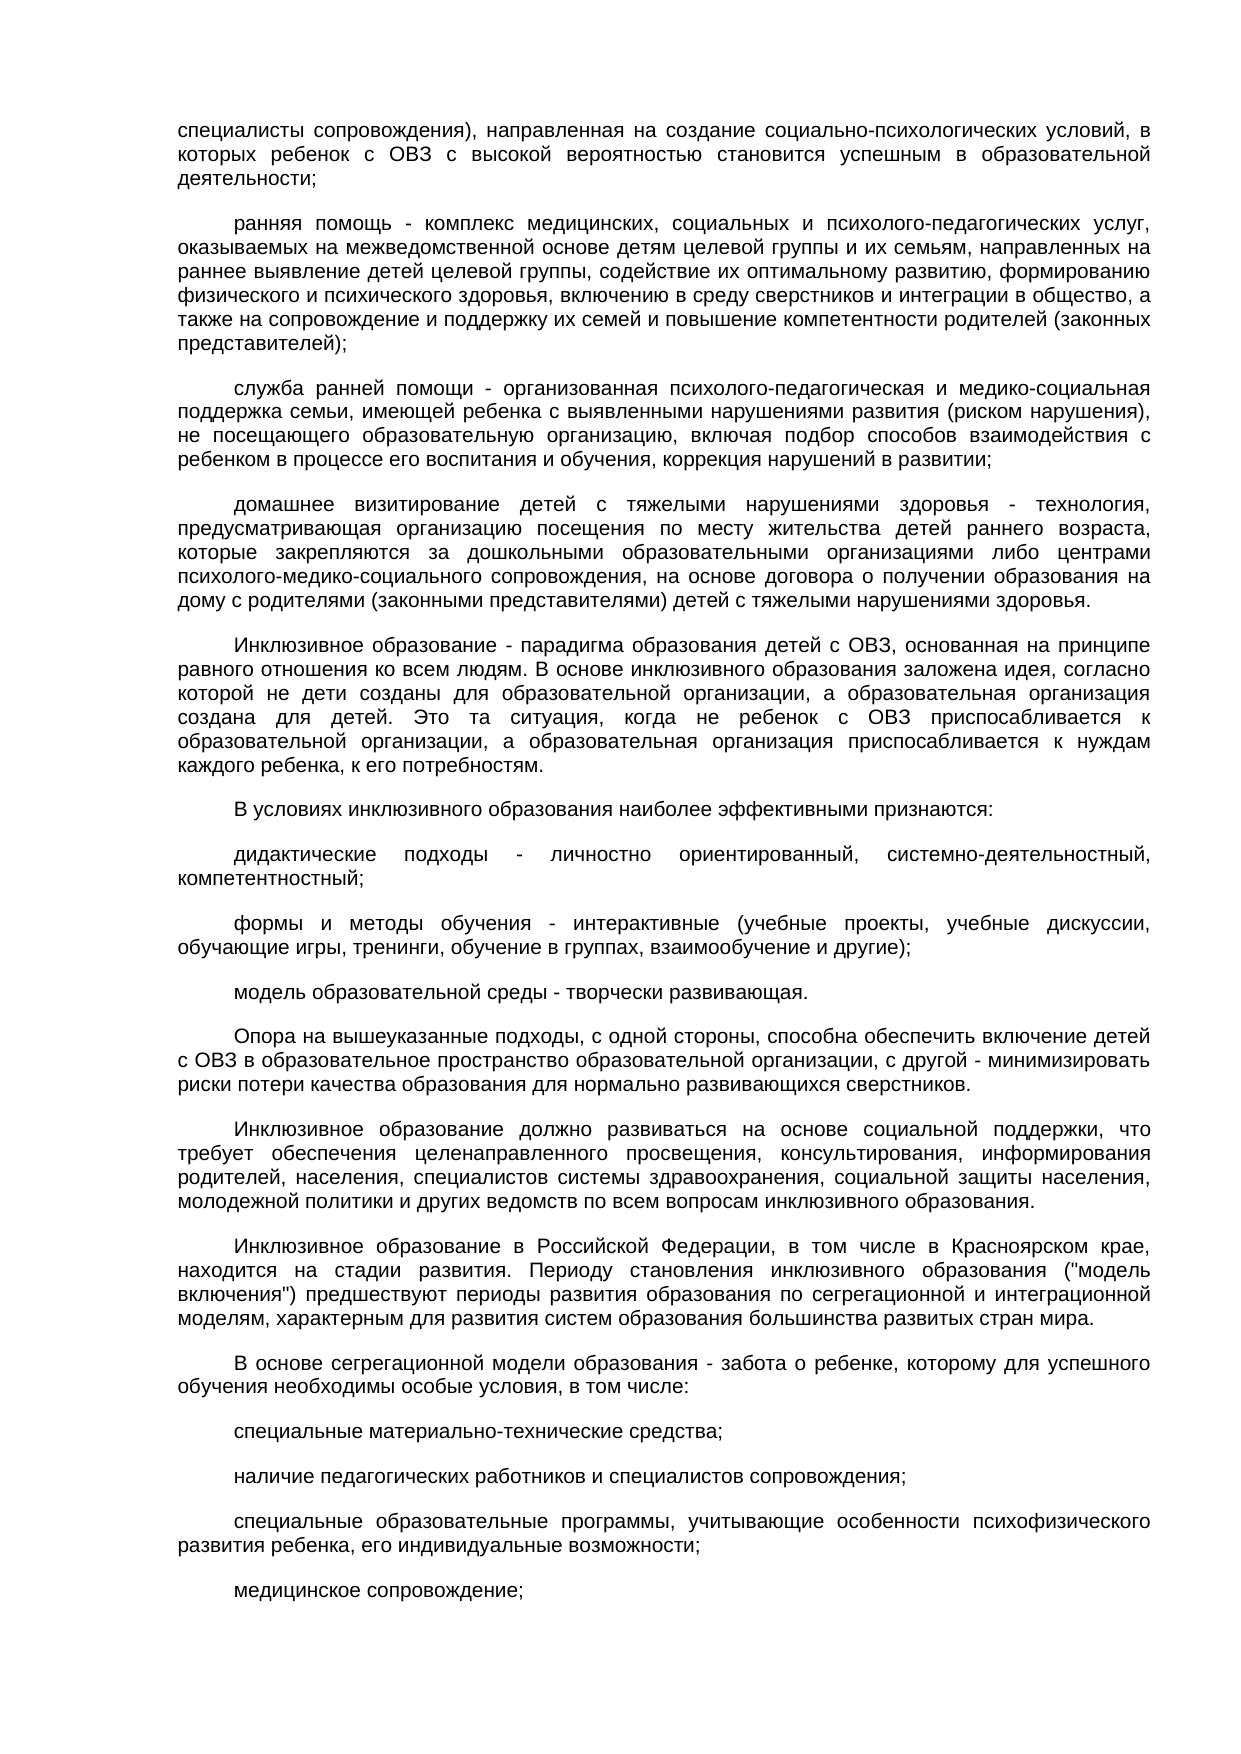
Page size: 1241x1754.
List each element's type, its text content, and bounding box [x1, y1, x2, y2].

text специальные материально-технические средства; [177, 1419, 1152, 1443]
text Опора на вышеуказанные подходы, с одной стороны, способна обеспечить включение детей с ОВЗ в образовательное пространство образовательной организации, с другой - минимизировать риски потери качества образования для нормально развивающихся сверстников. [177, 1024, 1152, 1096]
text специальные образовательные программы, учитывающие особенности психофизического развития ребенка, его индивидуальные возможности; [177, 1509, 1152, 1557]
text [177, 118, 1152, 190]
text ранняя помощь - комплекс медицинских, социальных и психолого-педагогических услуг, оказываемых на межведомственной основе детям целевой группы и их семьям, направленных на раннее выявление детей целевой группы, содействие их оптимальному развитию, формированию физического и психического здоровья, включению в среду сверстников и интеграции в общество, а также на сопровождение и поддержку их семей и повышение компетентности родителей (законных представителей); [177, 211, 1152, 354]
text домашнее визитирование детей с тяжелыми нарушениями здоровья - технология, предусматривающая организацию посещения по месту жительства детей раннего возраста, которые закрепляются за дошкольными образовательными организациями либо центрами психолого-медико-социального сопровождения, на основе договора о получении образования на дому с родителями (законными представителями) детей с тяжелыми нарушениями здоровья. [177, 492, 1152, 612]
text медицинское сопровождение; [177, 1577, 1152, 1601]
text служба ранней помощи - организованная психолого-педагогическая и медико-социальная поддержка семьи, имеющей ребенка с выявленными нарушениями развития (риском нарушения), не посещающего образовательную организацию, включая подбор способов взаимодействия с ребенком в процессе его воспитания и обучения, коррекция нарушений в развитии; [177, 375, 1152, 471]
text Инклюзивное образование в Российской Федерации, в том числе в Красноярском крае, находится на стадии развития. Периоду становления инклюзивного образования ("модель включения") предшествуют периоды развития образования по сегрегационной и интеграционной моделям, характерным для развития систем образования большинства развитых стран мира. [177, 1234, 1152, 1329]
text В условиях инклюзивного образования наиболее эффективными признаются: [177, 797, 1152, 821]
text дидактические подходы - личностно ориентированный, системно-деятельностный, компетентностный; [177, 842, 1152, 890]
text В основе сегрегационной модели образования - забота о ребенке, которому для успешного обучения необходимы особые условия, в том числе: [177, 1350, 1152, 1398]
text формы и методы обучения - интерактивные (учебные проекты, учебные дискуссии, обучающие игры, тренинги, обучение в группах, взаимообучение и другие); [177, 911, 1152, 959]
text Инклюзивное образование должно развиваться на основе социальной поддержки, что требует обеспечения целенаправленного просвещения, консультирования, информирования родителей, населения, специалистов системы здравоохранения, социальной защиты населения, молодежной политики и других ведомств по всем вопросам инклюзивного образования. [177, 1117, 1152, 1213]
text модель образовательной среды - творчески развивающая. [177, 979, 1152, 1003]
text Инклюзивное образование - парадигма образования детей с ОВЗ, основанная на принципе равного отношения ко всем людям. В основе инклюзивного образования заложена идея, согласно которой не дети созданы для образовательной организации, а образовательная организация создана для детей. Это та ситуация, когда не ребенок с ОВЗ приспосабливается к образовательной организации, а образовательная организация приспосабливается к нуждам каждого ребенка, к его потребностям. [177, 633, 1152, 776]
text наличие педагогических работников и специалистов сопровождения; [177, 1464, 1152, 1488]
